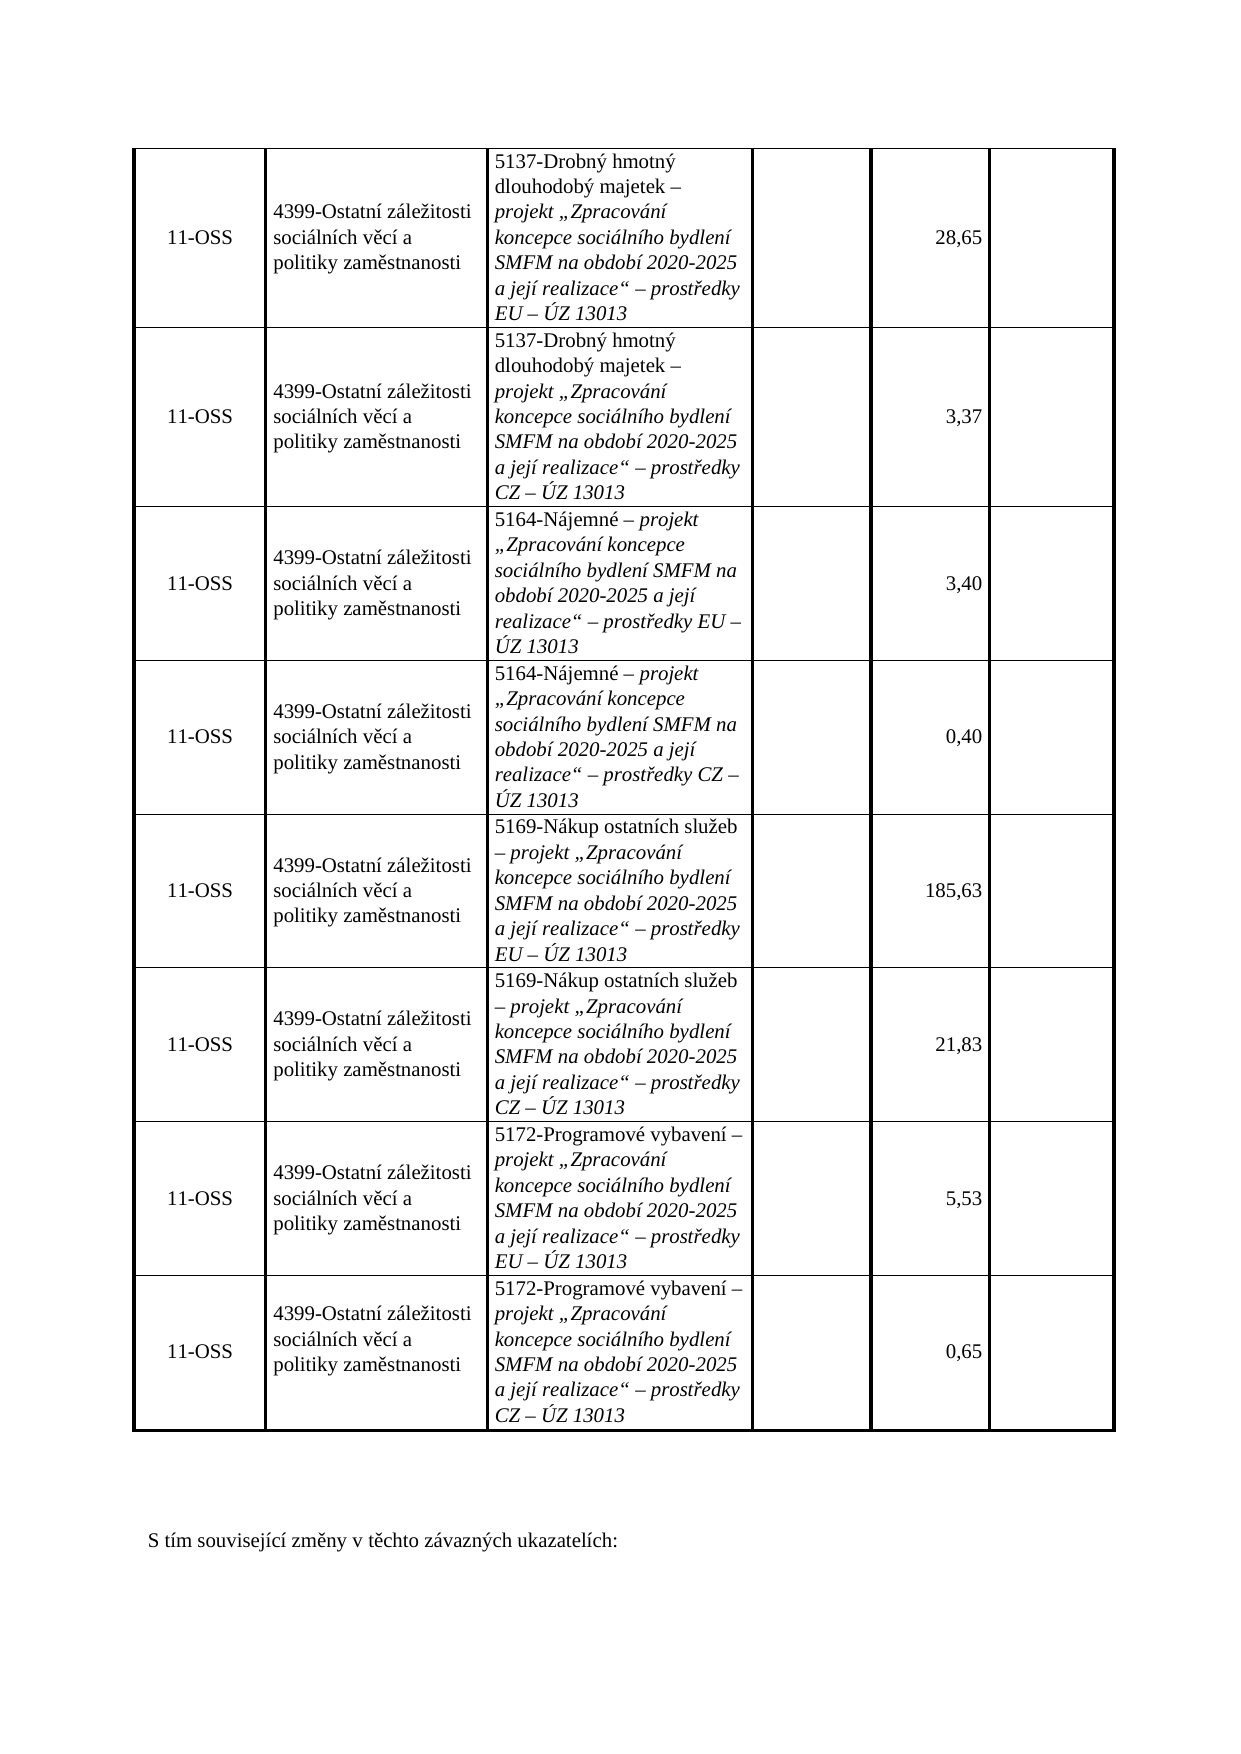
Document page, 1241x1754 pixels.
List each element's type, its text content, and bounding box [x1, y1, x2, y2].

table_cell [754, 1122, 869, 1275]
table_cell 11-OSS [136, 968, 264, 1121]
table_cell 3,40 [873, 507, 988, 660]
table_cell [754, 815, 869, 967]
table_cell 11-OSS [136, 1122, 264, 1275]
table_cell [754, 328, 869, 506]
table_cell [267, 149, 486, 327]
table_cell 28,65 [873, 149, 988, 327]
table_cell 11-OSS [136, 328, 264, 506]
table_cell 5169-Nákup ostatních služeb – projekt „Zpracování koncepce sociálního bydlení SMFM na období 2020-2025 a její realizace“ – prostředky CZ – ÚZ 13013 [489, 968, 751, 1121]
table_cell 5164-Nájemné – projekt „Zpracování koncepce sociálního bydlení SMFM na období 2020-2025 a její realizace“ – prostředky CZ – ÚZ 13013 [489, 661, 751, 813]
text S tím související změny v těchto závazných ukazatelích: [148, 1528, 1093, 1552]
table_cell 3,37 [873, 328, 988, 506]
table_cell [991, 328, 1112, 506]
table_cell 0,65 [873, 1276, 988, 1428]
table_cell 185,63 [873, 815, 988, 967]
table_cell [991, 1122, 1112, 1275]
table_cell 4399-Ostatní záležitosti sociálních věcí a politiky zaměstnanosti [267, 328, 486, 506]
table_cell 5137-Drobný hmotný dlouhodobý majetek – projekt „Zpracování koncepce sociálního bydlení SMFM na období 2020-2025 a její realizace“ – prostředky EU – ÚZ 13013 [489, 149, 751, 327]
table_cell 4399-Ostatní záležitosti sociálních věcí a politiky zaměstnanosti [267, 815, 486, 967]
table_cell 4399-Ostatní záležitosti sociálních věcí a politiky zaměstnanosti [267, 507, 486, 660]
table_cell 4399-Ostatní záležitosti sociálních věcí a politiky zaměstnanosti [267, 1276, 486, 1428]
table_cell 5169-Nákup ostatních služeb – projekt „Zpracování koncepce sociálního bydlení SMFM na období 2020-2025 a její realizace“ – prostředky EU – ÚZ 13013 [489, 815, 751, 967]
table_cell [991, 149, 1112, 327]
table_cell [991, 507, 1112, 660]
table_cell 5172-Programové vybavení – projekt „Zpracování koncepce sociálního bydlení SMFM na období 2020-2025 a její realizace“ – prostředky EU – ÚZ 13013 [489, 1122, 751, 1275]
table_cell [754, 149, 869, 327]
table_cell 5172-Programové vybavení – projekt „Zpracování koncepce sociálního bydlení SMFM na období 2020-2025 a její realizace“ – prostředky CZ – ÚZ 13013 [489, 1276, 751, 1428]
table_cell 0,40 [873, 661, 988, 813]
table_cell [754, 968, 869, 1121]
table_cell 4399-Ostatní záležitosti sociálních věcí a politiky zaměstnanosti [267, 968, 486, 1121]
table_cell 4399-Ostatní záležitosti sociálních věcí a politiky zaměstnanosti [267, 1122, 486, 1275]
table_cell 11-OSS [136, 149, 264, 327]
table_cell 11-OSS [136, 507, 264, 660]
table_cell 5137-Drobný hmotný dlouhodobý majetek – projekt „Zpracování koncepce sociálního bydlení SMFM na období 2020-2025 a její realizace“ – prostředky CZ – ÚZ 13013 [489, 328, 751, 506]
table_cell 5,53 [873, 1122, 988, 1275]
table_cell [754, 661, 869, 813]
table_cell [991, 968, 1112, 1121]
table_cell [754, 1276, 869, 1428]
table_cell 4399-Ostatní záležitosti sociálních věcí a politiky zaměstnanosti [267, 661, 486, 813]
table_cell 11-OSS [136, 1276, 264, 1428]
table_cell [991, 1276, 1112, 1428]
table_cell 11-OSS [136, 661, 264, 813]
table_cell 11-OSS [136, 815, 264, 967]
table_cell 5164-Nájemné – projekt „Zpracování koncepce sociálního bydlení SMFM na období 2020-2025 a její realizace“ – prostředky EU – ÚZ 13013 [489, 507, 751, 660]
table_cell [754, 507, 869, 660]
table_cell [991, 815, 1112, 967]
table_cell 21,83 [873, 968, 988, 1121]
table_cell [991, 661, 1112, 813]
